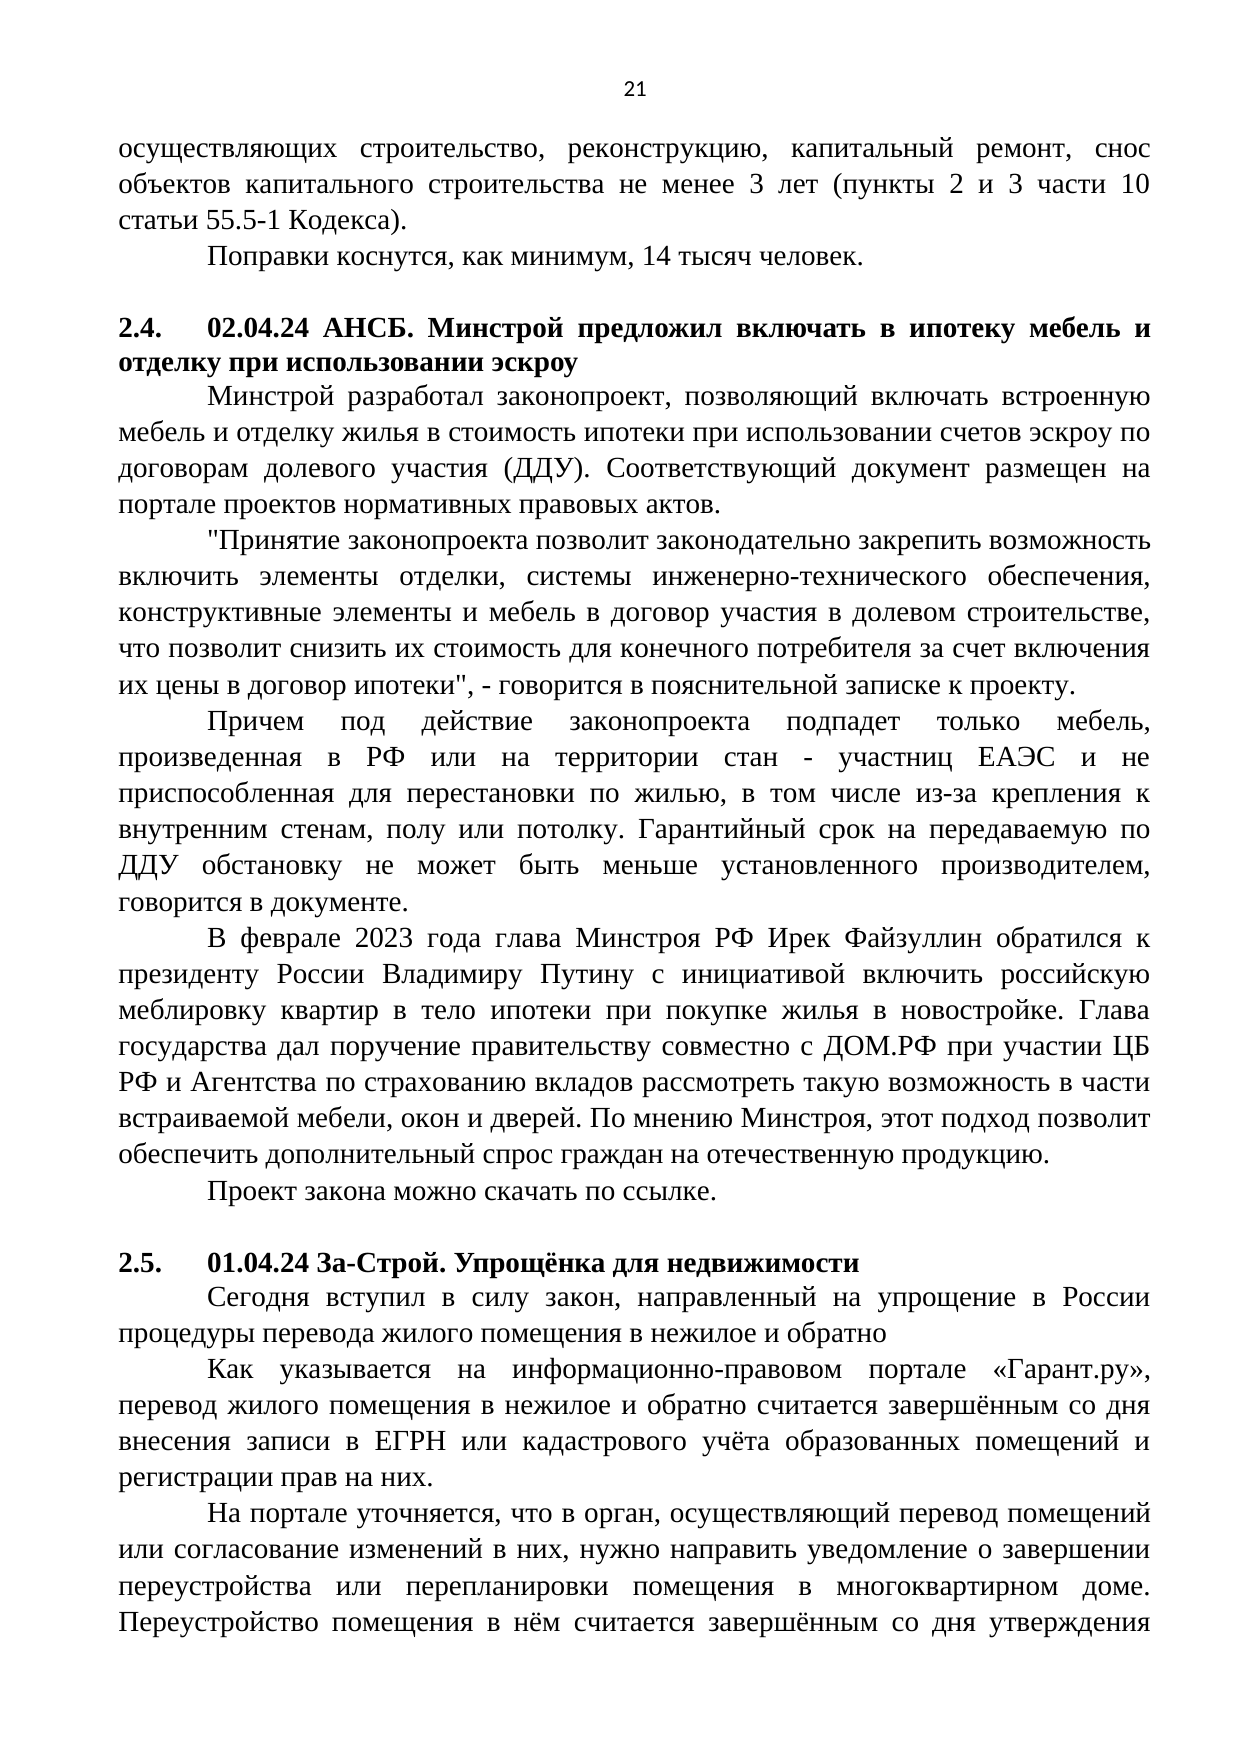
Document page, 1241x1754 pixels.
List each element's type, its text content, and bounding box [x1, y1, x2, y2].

text Поправки коснутся, как минимум, 14 тысяч человек. [118, 238, 1152, 272]
text Как указывается на информационно-правовом портале «Гарант.ру», перевод жилого помещения в нежилое и обратно считается завершённым со дня внесения записи в ЕГРН или кадастрового учёта образованных помещений и регистрации прав на них. [118, 1351, 1152, 1493]
text В феврале 2023 года глава Минстроя РФ Ирек Файзуллин обратился к президенту России Владимиру Путину с инициативой включить российскую меблировку квартир в тело ипотеки при покупке жилья в новостройке. Глава государства дал поручение правительству совместно с ДОМ.РФ при участии ЦБ РФ и Агентства по страхованию вкладов рассмотреть такую возможность в части встраиваемой мебели, окон и дверей. По мнению Минстроя, этот подход позволит обеспечить дополнительный спрос граждан на отечественную продукцию. [118, 920, 1152, 1170]
subtitle 01.04.24 За-Строй. Упрощёнка для недвижимости [118, 1245, 1152, 1279]
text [118, 130, 1152, 236]
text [118, 1496, 1152, 1637]
subtitle 02.04.24 АНСБ. Минстрой предложил включать в ипотеку мебель и отделку при использовании эскроу [118, 311, 1152, 378]
text Сегодня вступил в силу закон, направленный на упрощение в России процедуры перевода жилого помещения в нежилое и обратно [118, 1279, 1152, 1348]
text Причем под действие законопроекта подпадет только мебель, произведенная в РФ или на территории стан - участниц ЕАЭС и не приспособленная для перестановки по жилью, в том числе из-за крепления к внутренним стенам, полу или потолку. Гарантийный срок на передаваемую по ДДУ обстановку не может быть меньше установленного производителем, говорится в документе. [118, 703, 1152, 917]
text Проект закона можно скачать по ссылке. [118, 1173, 1152, 1206]
text Минстрой разработал законопроект, позволяющий включать встроенную мебель и отделку жилья в стоимость ипотеки при использовании счетов эскроу по договорам долевого участия (ДДУ). Соответствующий документ размещен на портале проектов нормативных правовых актов. [118, 378, 1152, 519]
text "Принятие законопроекта позволит законодательно закрепить возможность включить элементы отделки, системы инженерно-технического обеспечения, конструктивные элементы и мебель в договор участия в долевом строительстве, что позволит снизить их стоимость для конечного потребителя за счет включения их цены в договор ипотеки", - говорится в пояснительной записке к проекту. [118, 522, 1152, 700]
